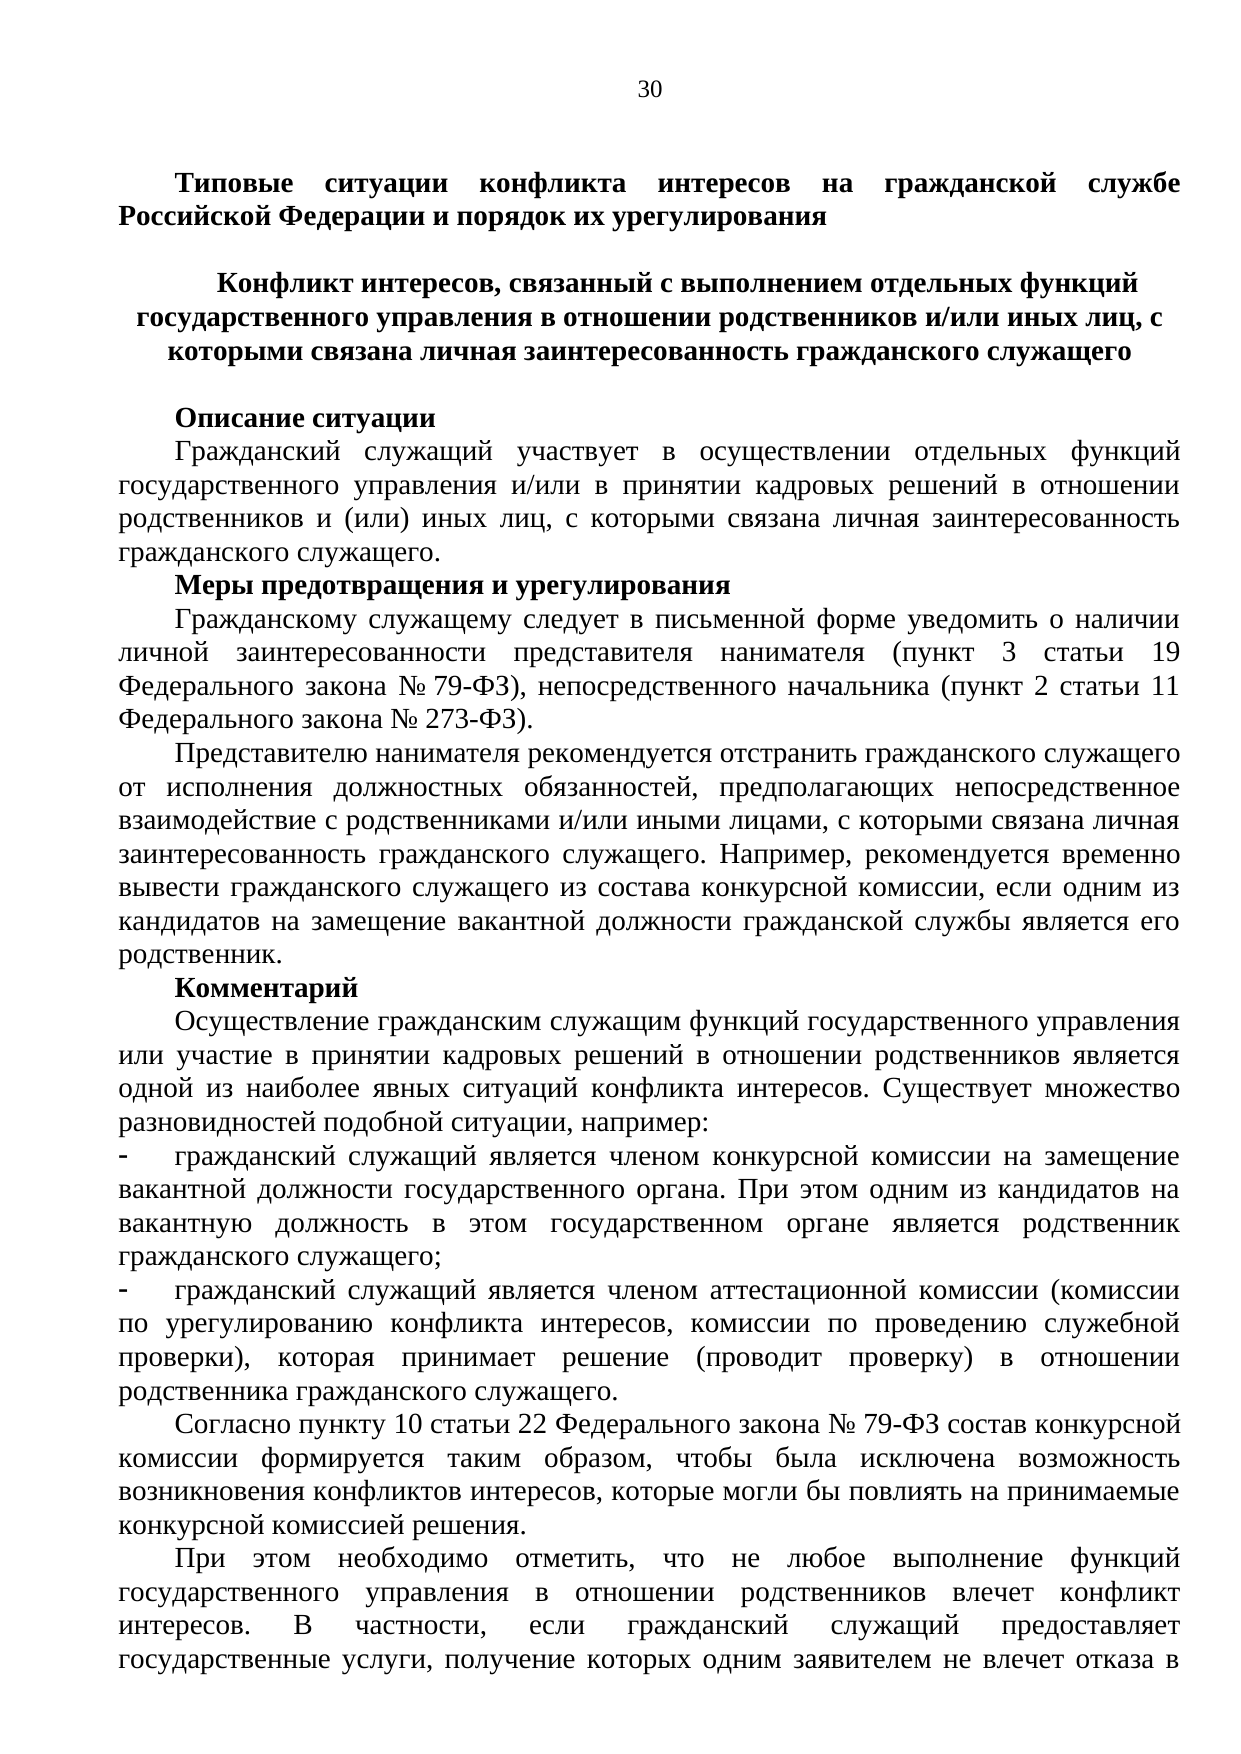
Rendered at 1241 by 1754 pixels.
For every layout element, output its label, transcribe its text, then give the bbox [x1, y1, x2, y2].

text Конфликт интересов, связанный с выполнением отдельных функций государственного управления в отношении родственников и/или иных лиц, с которыми связана личная заинтересованность гражданского служащего [118, 266, 1181, 366]
text Гражданскому служащему следует в письменной форме уведомить о наличии личной заинтересованности представителя нанимателя (пункт 3 статьи 19 Федерального закона № 79-ФЗ), непосредственного начальника (пункт 2 статьи 11 Федерального закона № 273-ФЗ). [118, 601, 1181, 735]
text Осуществление гражданским служащим функций государственного управления или участие в принятии кадровых решений в отношении родственников является одной из наиболее явных ситуаций конфликта интересов. Существует множество разновидностей подобной ситуации, например: [118, 1003, 1181, 1138]
text Меры предотвращения и урегулирования [118, 567, 1181, 601]
text Типовые ситуации конфликта интересов на гражданской службе Российской Федерации и порядок их урегулирования [118, 165, 1181, 232]
list гражданский служащий является членом аттестационной комиссии (комиссии по урегулированию конфликта интересов, комиссии по проведению служебной проверки), которая принимает решение (проводит проверку) в отношении родственника гражданского служащего. [118, 1272, 1181, 1406]
text Описание ситуации [118, 400, 1181, 433]
text Представителю нанимателя рекомендуется отстранить гражданского служащего от исполнения должностных обязанностей, предполагающих непосредственное взаимодействие с родственниками и/или иными лицами, с которыми связана личная заинтересованность гражданского служащего. Например, рекомендуется временно вывести гражданского служащего из состава конкурсной комиссии, если одним из кандидатов на замещение вакантной должности гражданской службы является его родственник. [118, 735, 1181, 970]
text Согласно пункту 10 статьи 22 Федерального закона № 79-ФЗ состав конкурсной комиссии формируется таким образом, чтобы была исключена возможность возникновения конфликтов интересов, которые могли бы повлиять на принимаемые конкурсной комиссией решения. [118, 1406, 1181, 1540]
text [118, 1540, 1181, 1674]
list гражданский служащий является членом конкурсной комиссии на замещение вакантной должности государственного органа. При этом одним из кандидатов на вакантную должность в этом государственном органе является родственник гражданского служащего; [118, 1138, 1181, 1272]
text Комментарий [118, 970, 1181, 1003]
text Гражданский служащий участвует в осуществлении отдельных функций государственного управления и/или в принятии кадровых решений в отношении родственников и (или) иных лиц, с которыми связана личная заинтересованность гражданского служащего. [118, 433, 1181, 567]
